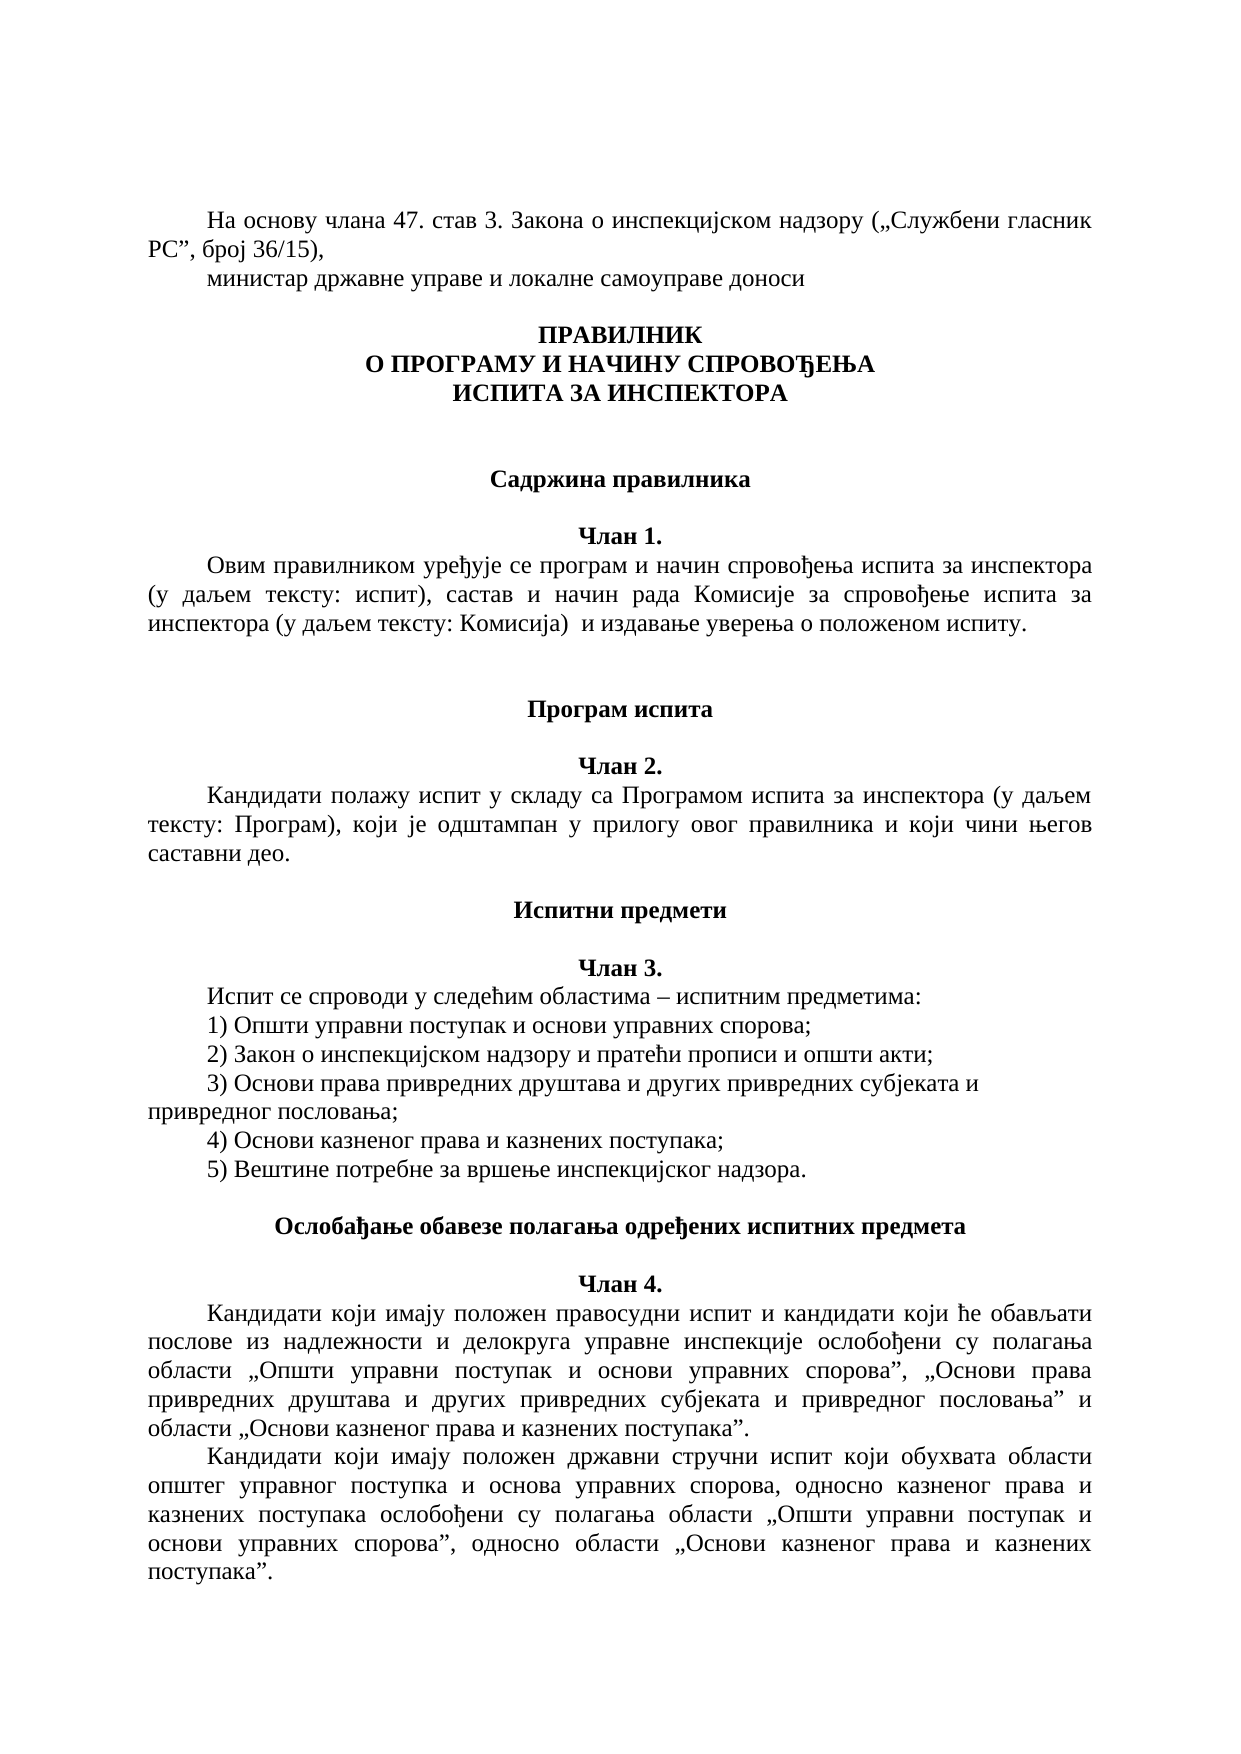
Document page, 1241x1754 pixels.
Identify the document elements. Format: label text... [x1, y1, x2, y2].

text Члан 2. [148, 751, 1093, 780]
text Кандидати полажу испит у складу са Програмом испита за инспектора (у даљем тексту: Програм), који је одштампан у прилогу овог правилника и који чини његов саставни део. [148, 780, 1093, 866]
text Испитни предмети [148, 895, 1093, 924]
text 3) Основи права привредних друштава и других привредних субјеката и привредног пословања; [148, 1068, 1093, 1125]
text Програм испита [148, 694, 1093, 723]
text На основу члана 47. став 3. Закона о инспекцијском надзору („Службени гласник РС”, број 36/15), [148, 205, 1093, 263]
text Овим правилником уређује се програм и начин спровођења испита за инспектора (у даљем тексту: испит), састав и начин рада Комисије за спровођење испита за инспектора (у даљем тексту: Комисија) и издавање уверења о положеном испиту. [148, 550, 1093, 636]
text Ослобађање обавезе полагања одређених испитних предмета [148, 1211, 1093, 1240]
text Испит се спроводи у следећим областима ‒ испитним предметима: [148, 981, 1093, 1010]
text Члан 3. [148, 953, 1093, 981]
text Члан 4. [148, 1269, 1093, 1298]
text министар државне управе и локалне самоуправе доноси [148, 263, 1093, 291]
text Кандидати који имају положен правосудни испит и кандидати који ће обављати послове из надлежности и делокруга управне инспекције ослобођени су полагања области „Општи управни поступак и основи управних спорова”, „Основи права привредних друштава и других привредних субјеката и привредног пословања” и области „Основи казненог права и казнених поступака”. [148, 1298, 1093, 1441]
text Кандидати који имају положен државни стручни испит који обухвата области општег управног поступка и основа управних спорова, односно казненог права и казнених поступака ослобођени су полагања области „Општи управни поступак и основи управних спорова”, односно области „Основи казненог права и казнених поступака”. [148, 1441, 1093, 1585]
text 5) Вештине потребне за вршење инспекцијског надзора. [148, 1154, 1093, 1183]
text 4) Основи казненог права и казнених поступака; [148, 1125, 1093, 1154]
text 1) Општи управни поступак и основи управних спорова; [148, 1010, 1093, 1039]
text ПРАВИЛНИК [148, 320, 1093, 349]
text 2) Закон о инспекцијском надзору и пратећи прописи и општи акти; [148, 1039, 1093, 1068]
text О ПРОГРАМУ И НАЧИНУ СПРОВОЂЕЊА [148, 349, 1093, 378]
text Члан 1. [148, 521, 1093, 550]
text ИСПИТА ЗА ИНСПЕКТОРА [148, 378, 1093, 406]
text Садржина правилника [148, 464, 1093, 493]
